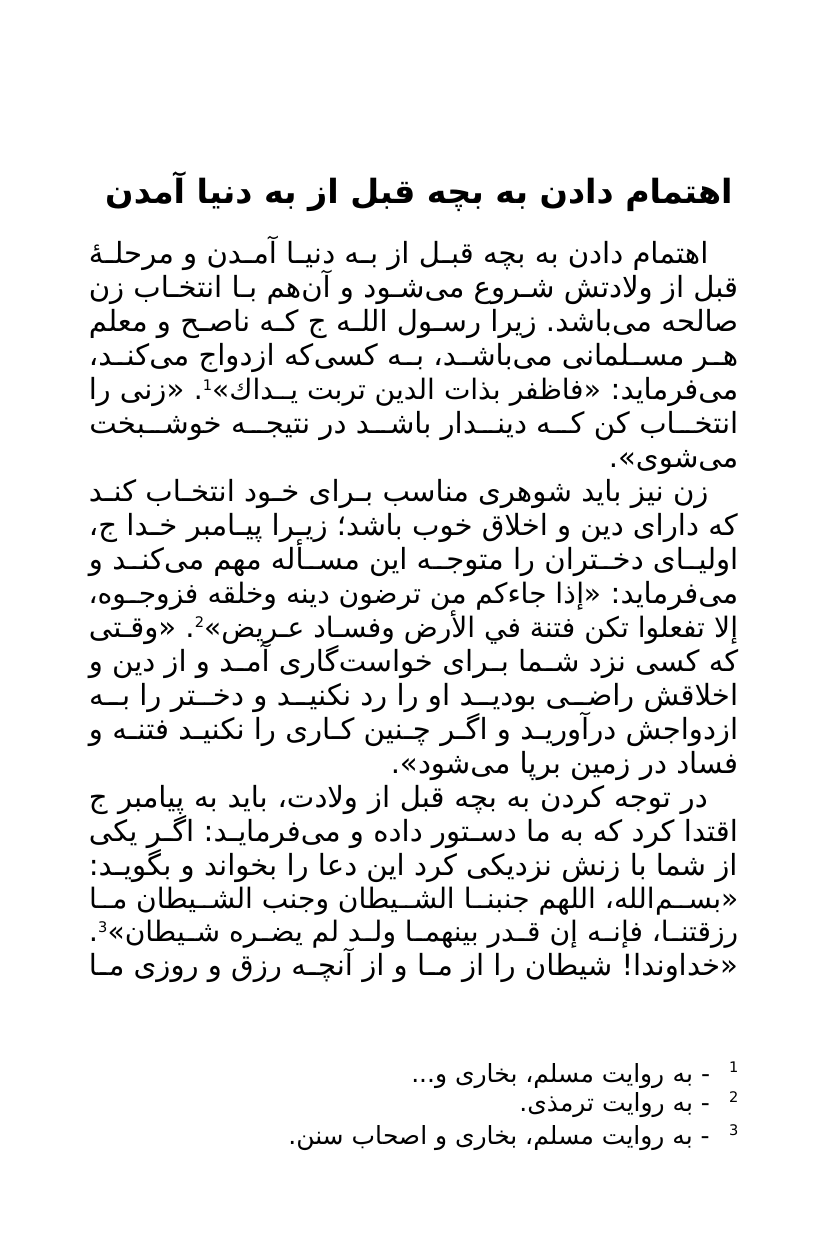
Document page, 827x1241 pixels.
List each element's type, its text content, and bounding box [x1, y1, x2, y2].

text اهتمام دادن به بچه قبل از به دنیا آمدن و مرحلۀ قبل از ولادتش شروع می‌شود و آن‌هم با انتخاب زن صالحه می‌باشد. زیرا رسول الله ج که ناصح و معلم هر مسلمانی می‌باشد، به کسی‌که ازدواج می‌کند، می‌فرماید: «فاظفر بذات الدین تربت یداك». «زنی را انتخاب کن که دیندار باشد در نتیجه خوشبخت می‌شوی». [89, 237, 738, 474]
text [89, 780, 738, 983]
text اهتمام دادن به بچه قبل از به دنیا آمدن [89, 173, 738, 212]
text زن نیز باید شوهری مناسب برای خود انتخاب کند که دارای دین و اخلاق خوب باشد؛ زیرا پیامبر خدا ج، اولیای دختران را متوجه این مسأله مهم می‌کند و می‌فرماید: «إذا جاءکم من ترضون دینه وخلقه فزوجوه، إلا تفعلوا تکن فتنة في الأرض وفساد عریض». «وقتی که کسی نزد شما برای خواست‌گاری آمد و از دین و اخلاقش راضی بودید او را رد نکنید و دختر را به ازدواجش درآورید و اگر چنین کاری را نکنید فتنه و فساد در زمین برپا می‌شود». [89, 474, 738, 780]
